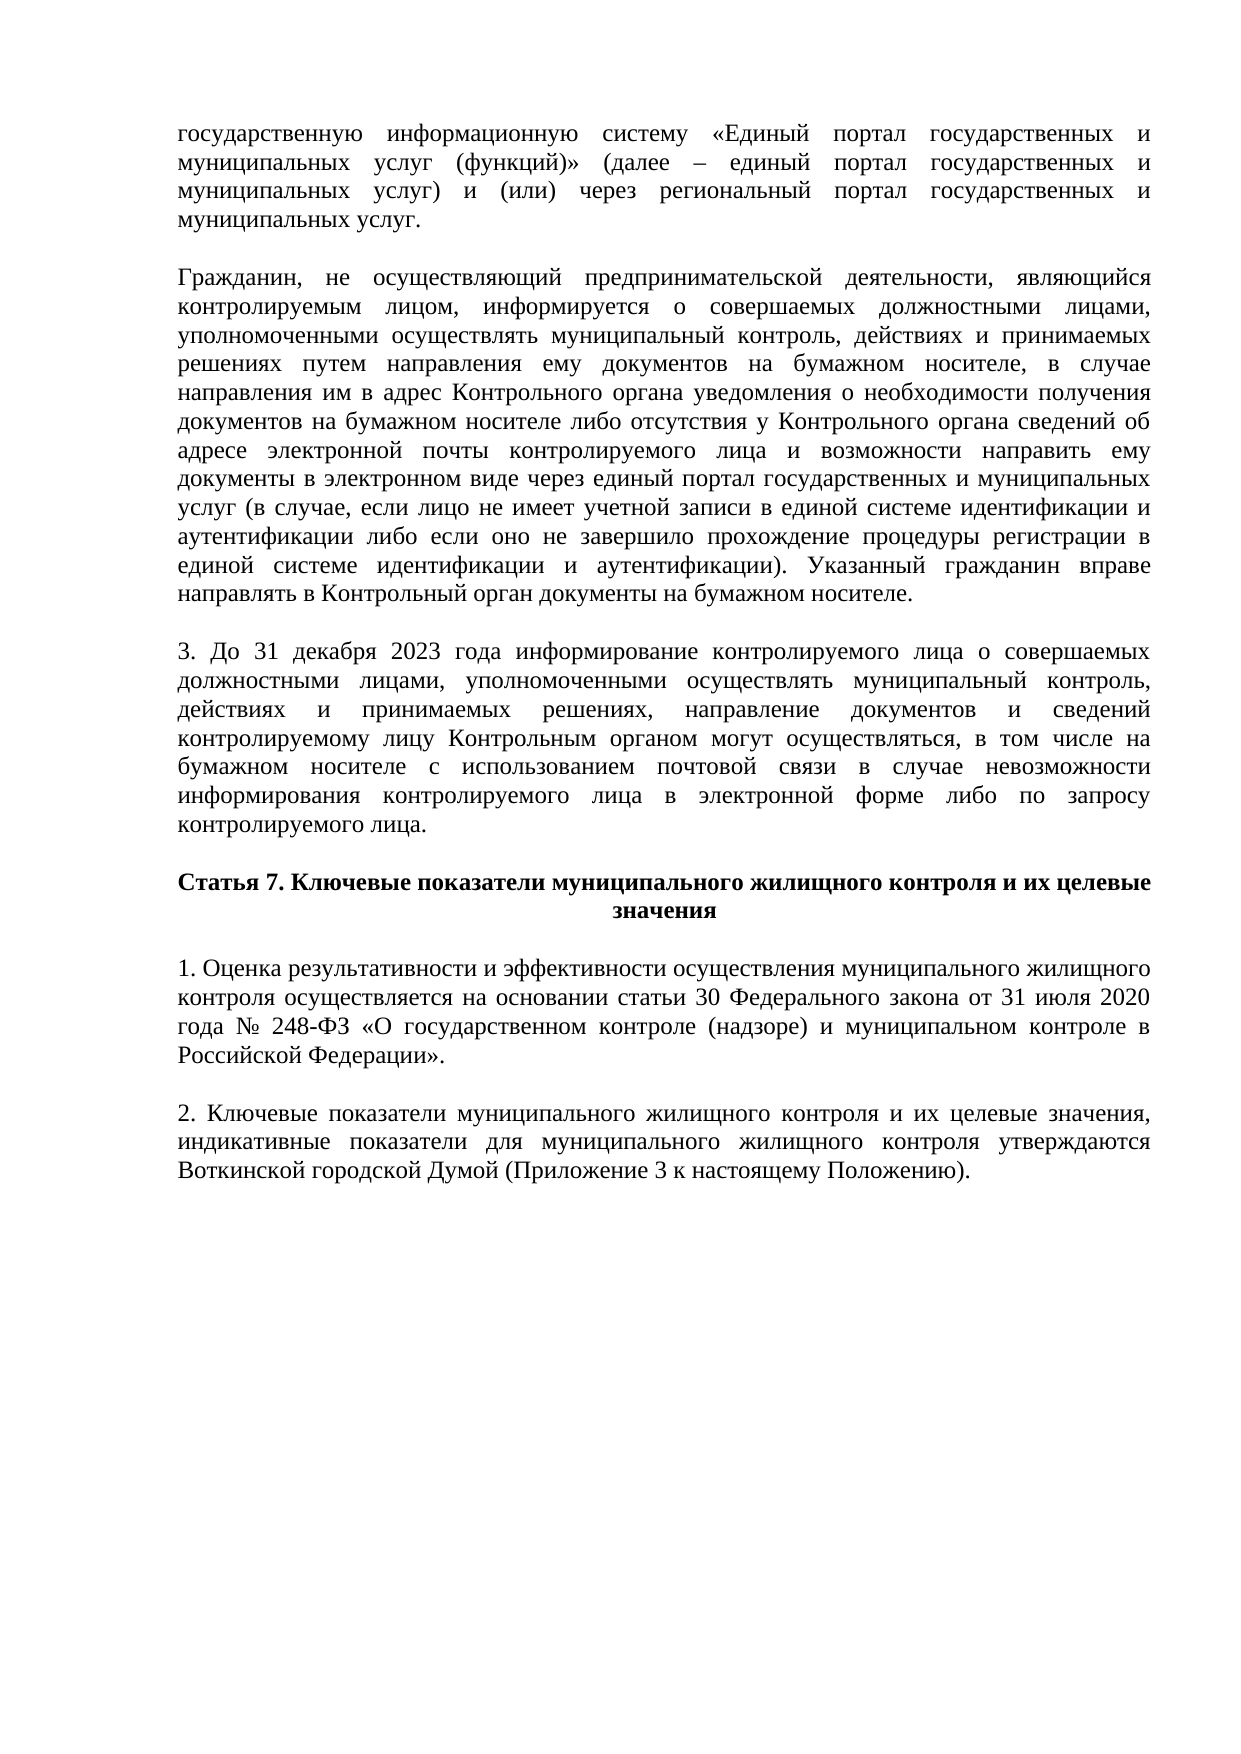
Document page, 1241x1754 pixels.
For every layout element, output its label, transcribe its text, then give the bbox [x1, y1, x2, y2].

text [177, 118, 1152, 233]
text 2. Ключевые показатели муниципального жилищного контроля и их целевые значения, индикативные показатели для муниципального жилищного контроля утверждаются Воткинской городской Думой (Приложение 3 к настоящему Положению). [177, 1098, 1152, 1184]
text Гражданин, не осуществляющий предпринимательской деятельности, являющийся контролируемым лицом, информируется о совершаемых должностными лицами, уполномоченными осуществлять муниципальный контроль, действиях и принимаемых решениях путем направления ему документов на бумажном носителе, в случае направления им в адрес Контрольного органа уведомления о необходимости получения документов на бумажном носителе либо отсутствия у Контрольного органа сведений об адресе электронной почты контролируемого лица и возможности направить ему документы в электронном виде через единый портал государственных и муниципальных услуг (в случае, если лицо не имеет учетной записи в единой системе идентификации и аутентификации либо если оно не завершило прохождение процедуры регистрации в единой системе идентификации и аутентификации). Указанный гражданин вправе направлять в Контрольный орган документы на бумажном носителе. [177, 262, 1152, 607]
text 1. Оценка результативности и эффективности осуществления муниципального жилищного контроля осуществляется на основании статьи 30 Федерального закона от 31 июля 2020 года № 248-ФЗ «О государственном контроле (надзоре) и муниципальном контроле в Российской Федерации». [177, 953, 1152, 1068]
text 3. До 31 декабря 2023 года информирование контролируемого лица о совершаемых должностными лицами, уполномоченными осуществлять муниципальный контроль, действиях и принимаемых решениях, направление документов и сведений контролируемому лицу Контрольным органом могут осуществляться, в том числе на бумажном носителе с использованием почтовой связи в случае невозможности информирования контролируемого лица в электронной форме либо по запросу контролируемого лица. [177, 636, 1152, 838]
text Статья 7. Ключевые показатели муниципального жилищного контроля и их целевые значения [177, 867, 1152, 924]
